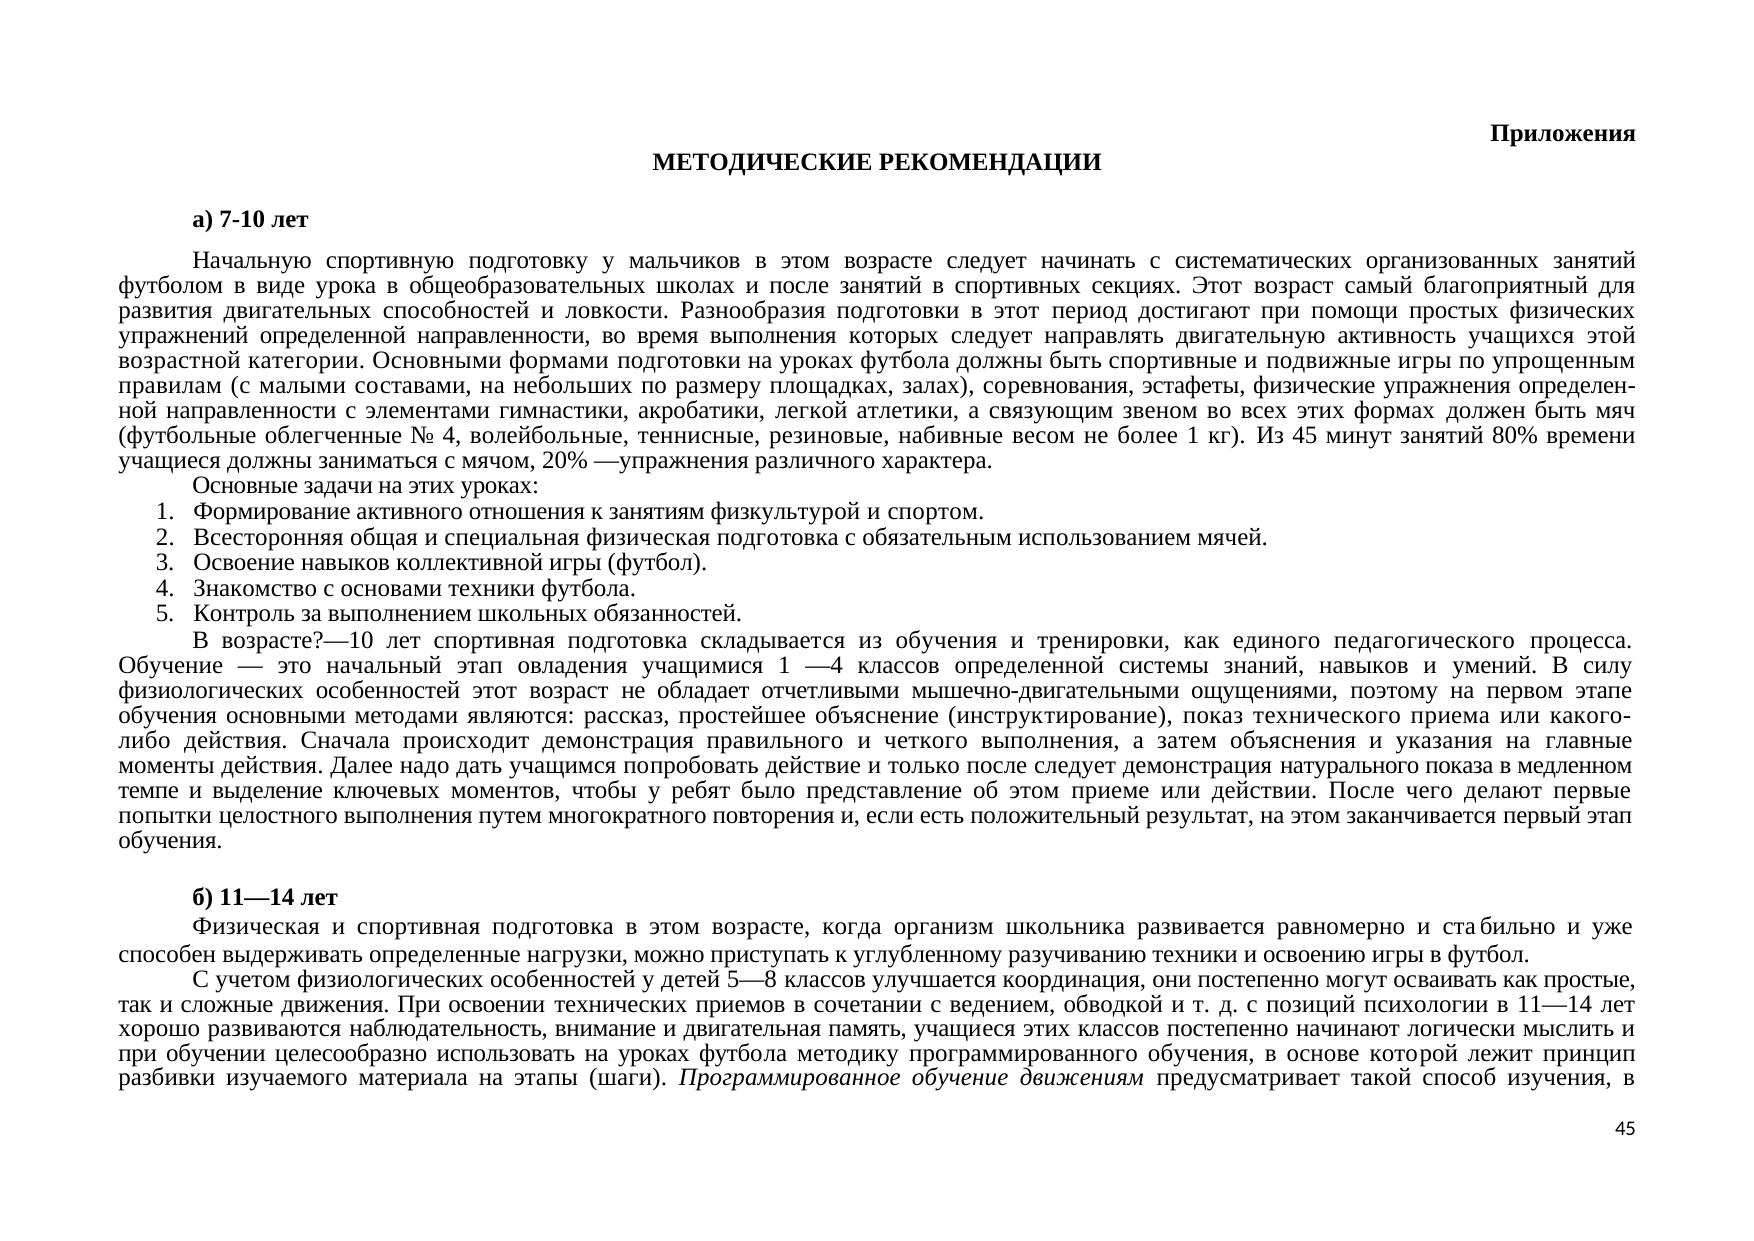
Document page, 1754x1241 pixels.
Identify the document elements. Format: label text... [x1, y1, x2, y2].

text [118, 968, 1636, 1091]
text В возрасте?—10 лет спортивная подготовка складывается из обучения и тренировки, как единого педагогического процесса. Обучение — это начальный этап овладения учащимися 1 —4 классов определенной системы знаний, навыков и умений. В силу физиологических особенностей этот возраст не обладает отчетливыми мышечно-двигательными ощущениями, поэтому на первом этапе обучения основными методами являются: рассказ, простейшее объяснение (инструктирование), показ технического приема или какого-либо действия. Сначала происходит демонстрация правильного и четкого выполнения, а затем объяснения и указания на главные моменты действия. Далее надо дать учащимся попробовать действие и только после следует демонстрация натурального показа в медленном темпе и выделение ключевых моментов, чтобы у ребят было представление об этом приеме или действии. После чего делают первые попытки целостного выполнения путем многократного повторения и, если есть положительный результат, на этом заканчивается первый этап обучения. [118, 628, 1632, 853]
text а) 7-10 лет [118, 204, 1636, 233]
list Всесторонняя общая и специальная физическая подготовка с обязательным использованием мячей. [156, 526, 1636, 551]
text Физическая и спортивная подготовка в этом возрасте, когда организм школьника развивается равномерно и стабильно и уже способен выдерживать определенные нагрузки, можно приступать к углубленному разучиванию техники и освоению игры в футбол. [118, 911, 1633, 968]
list Освоение навыков коллективной игры (футбол). [156, 551, 1636, 576]
text МЕТОДИЧЕСКИЕ РЕКОМЕНДАЦИИ [118, 147, 1636, 176]
text Начальную спортивную подготовку у мальчиков в этом возрасте следует начинать с систематических организованных занятий футболом в виде урока в общеобразовательных школах и после занятий в спортивных секциях. Этот возраст самый благоприятный для развития двигательных способностей и ловкости. Разнообразия подготовки в этот период достигают при помощи простых физических упражнений определенной направленности, во время выполнения которых следует направлять двигательную активность учащихся этой возрастной категории. Основными формами подготовки на уроках футбола должны быть спортивные и подвижные игры по упрощенным правилам (с малыми составами, на небольших по размеру площадках, залах), соревнования, эстафеты, физические упражнения определенной направленности с элементами гимнастики, акробатики, легкой атлетики, а связующим звеном во всех этих формах должен быть мяч (футбольные облегченные № 4, волейбольные, теннисные, резиновые, набивные весом не более ). Из 45 минут занятий 80% времени учащиеся должны заниматься с мячом, 20% —упражнения различного характера. [118, 249, 1636, 474]
list Формирование активного отношения к занятиям физкультурой и спортом. [156, 500, 1636, 525]
list Контроль за выполнением школьных обязанностей. [156, 601, 1636, 626]
text Основные задачи на этих уроках: [118, 474, 1636, 499]
list Знакомство с основами техники футбола. [156, 576, 1636, 601]
text б) 11—14 лет [118, 882, 1636, 911]
text Приложения [118, 118, 1636, 147]
